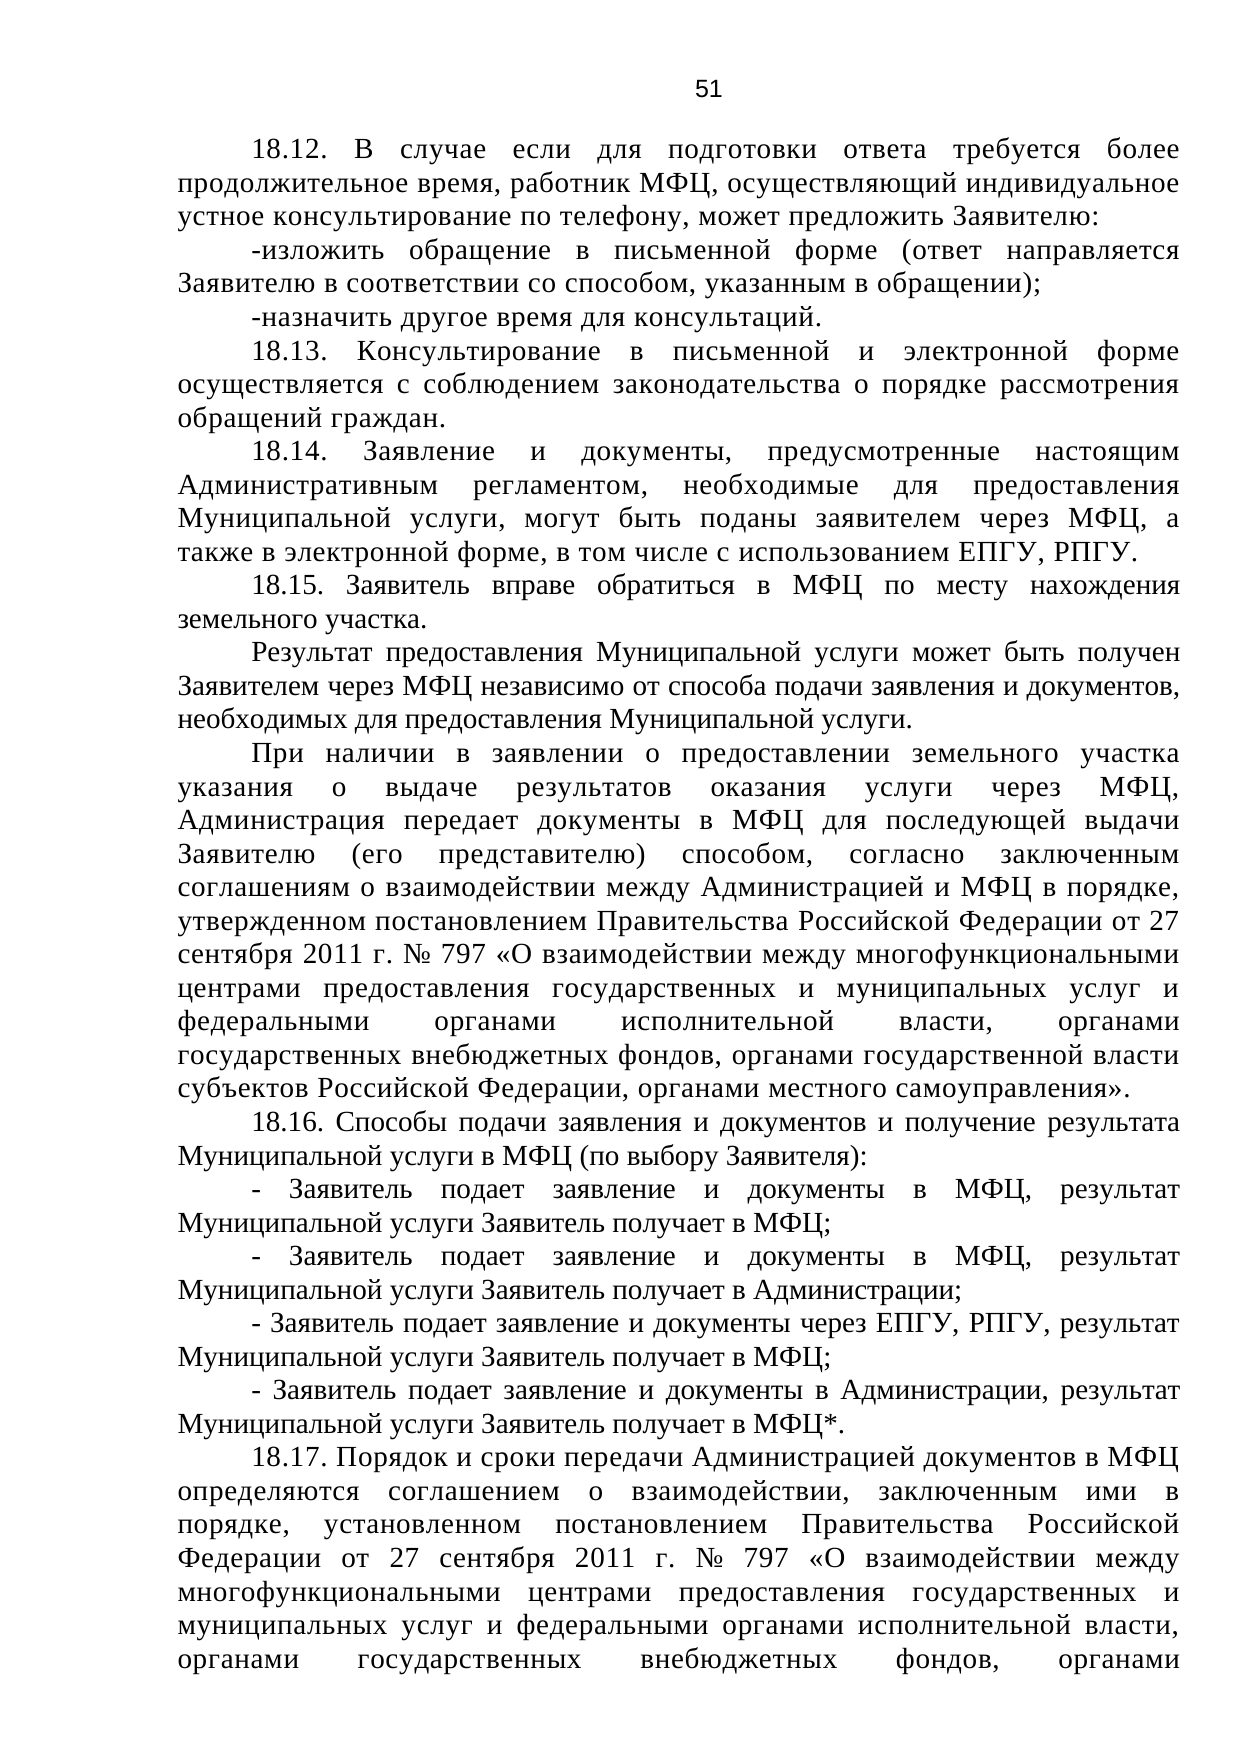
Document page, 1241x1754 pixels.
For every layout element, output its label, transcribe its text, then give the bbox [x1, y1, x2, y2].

text Результат предоставления Муниципальной услуги может быть получен Заявителем через МФЦ независимо от способа подачи заявления и документов, необходимых для предоставления Муниципальной услуги. [177, 634, 1181, 735]
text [177, 1439, 1181, 1674]
text - Заявитель подает заявление и документы через ЕПГУ, РПГУ, результат Муниципальной услуги Заявитель получает в МФЦ; [177, 1305, 1181, 1372]
text 18.14. Заявление и документы, предусмотренные настоящим Административным регламентом, необходимые для предоставления Муниципальной услуги, могут быть поданы заявителем через МФЦ, а также в электронной форме, в том числе с использованием ЕПГУ, РПГУ. [177, 433, 1181, 567]
text 18.15. Заявитель вправе обратиться в МФЦ по месту нахождения земельного участка. [177, 567, 1181, 634]
text - Заявитель подает заявление и документы в Администрации, результат Муниципальной услуги Заявитель получает в МФЦ*. [177, 1372, 1181, 1439]
text - Заявитель подает заявление и документы в МФЦ, результат Муниципальной услуги Заявитель получает в Администрации; [177, 1238, 1181, 1305]
text 18.13. Консультирование в письменной и электронной форме осуществляется с соблюдением законодательства о порядке рассмотрения обращений граждан. [177, 333, 1181, 433]
text -изложить обращение в письменной форме (ответ направляется Заявителю в соответствии со способом, указанным в обращении); [177, 232, 1181, 299]
text -назначить другое время для консультаций. [177, 299, 1181, 333]
text - Заявитель подает заявление и документы в МФЦ, результат Муниципальной услуги Заявитель получает в МФЦ; [177, 1171, 1181, 1238]
text При наличии в заявлении о предоставлении земельного участка указания о выдаче результатов оказания услуги через МФЦ, Администрация передает документы в МФЦ для последующей выдачи Заявителю (его представителю) способом, согласно заключенным соглашениям о взаимодействии между Администрацией и МФЦ в порядке, утвержденном постановлением Правительства Российской Федерации от 27 сентября 2011 г. № 797 «О взаимодействии между многофункциональными центрами предоставления государственных и муниципальных услуг и федеральными органами исполнительной власти, органами государственных внебюджетных фондов, органами государственной власти субъектов Российской Федерации, органами местного самоуправления». [177, 735, 1181, 1104]
text 18.12. В случае если для подготовки ответа требуется более продолжительное время, работник МФЦ, осуществляющий индивидуальное устное консультирование по телефону, может предложить Заявителю: [177, 131, 1181, 232]
text 18.16. Способы подачи заявления и документов и получение результата Муниципальной услуги в МФЦ (по выбору Заявителя): [177, 1104, 1181, 1171]
